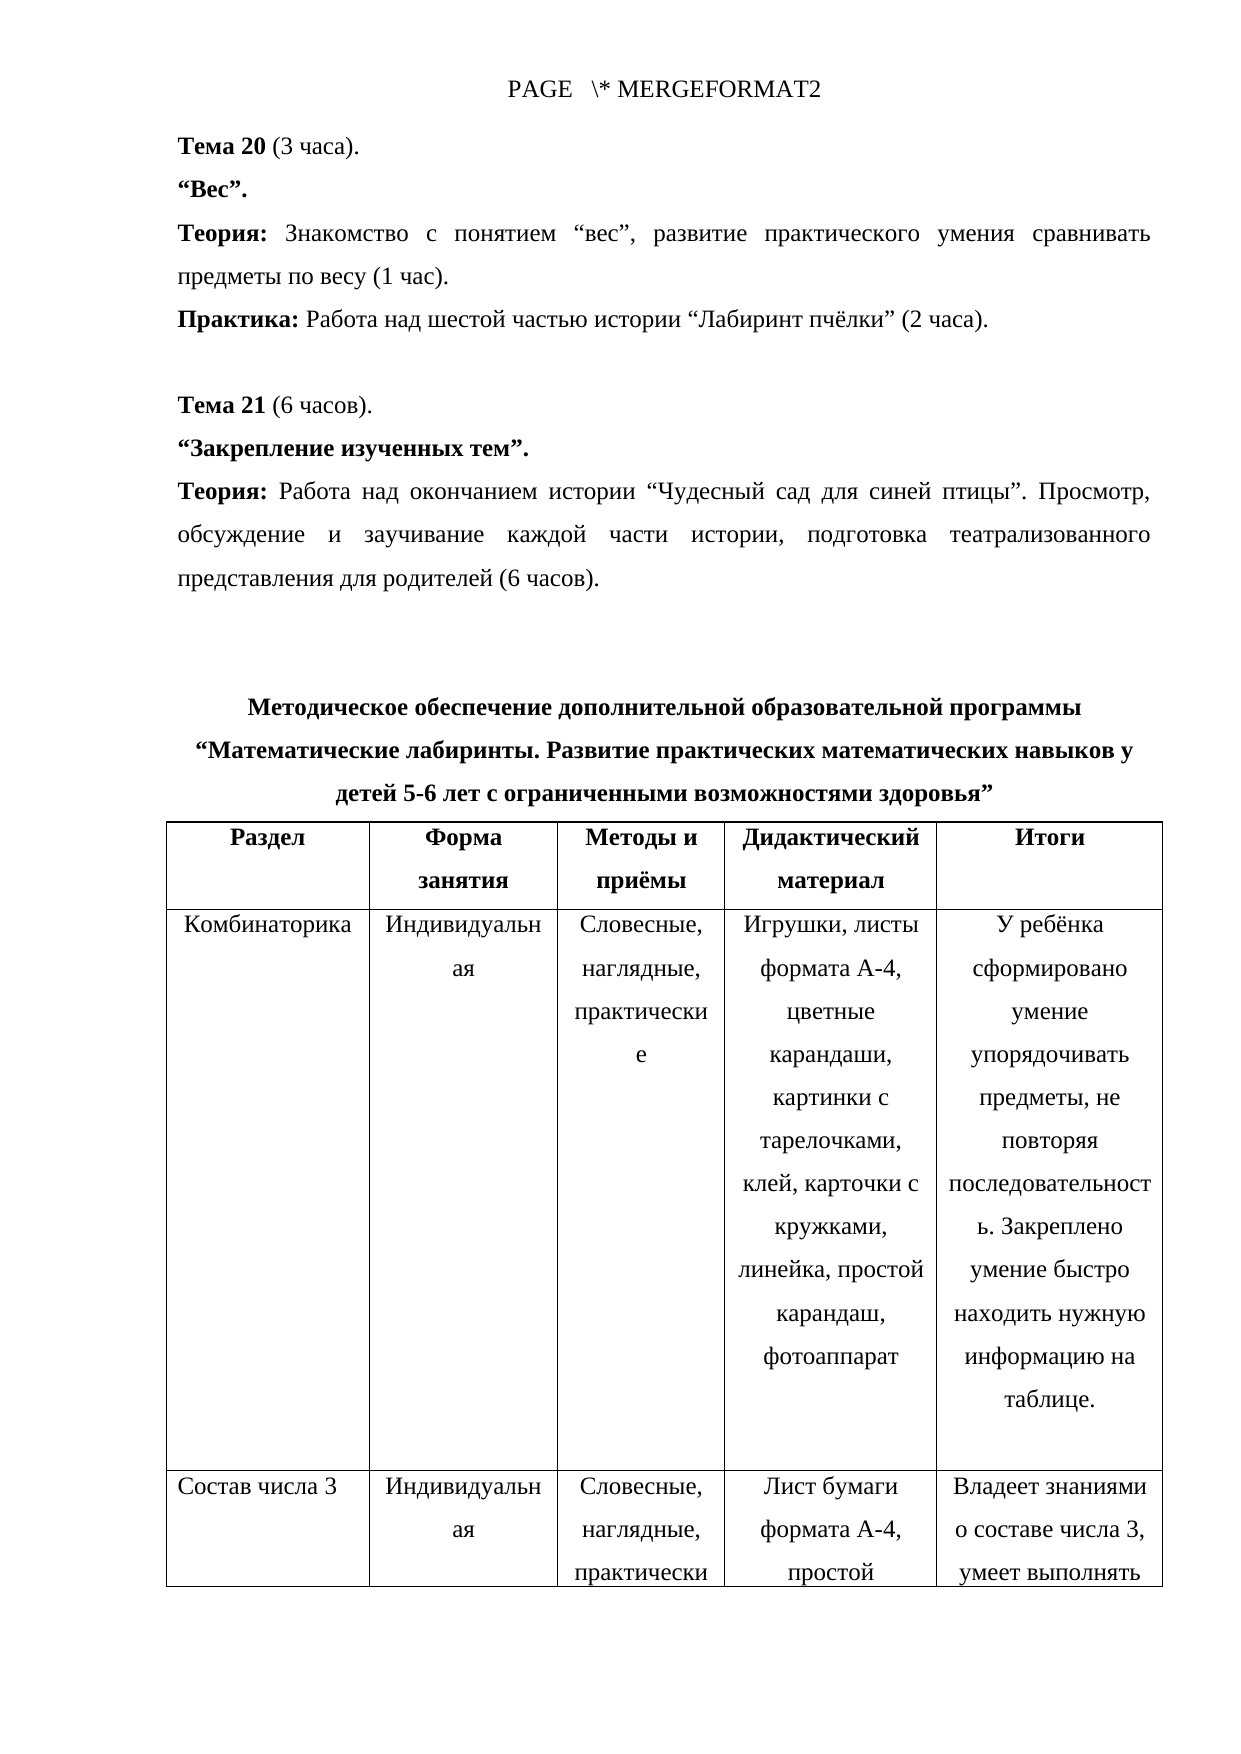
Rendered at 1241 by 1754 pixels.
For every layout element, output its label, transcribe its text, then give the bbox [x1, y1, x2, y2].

table_header Методы и приёмы [558, 823, 724, 908]
table_cell Комбинаторика [167, 910, 369, 1470]
table_cell Индивидуальная [370, 1471, 557, 1586]
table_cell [725, 1471, 936, 1586]
text Теория: Знакомство с понятием “вес”, развитие практического умения сравнивать предметы по весу (1 час). [177, 218, 1152, 289]
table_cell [937, 1471, 1162, 1586]
text “Математические лабиринты. Развитие практических математических навыков у детей 5-6 лет с ограниченными возможностями здоровья” [177, 735, 1152, 807]
table_header Итоги [937, 823, 1162, 908]
table_header Дидактический материал [725, 823, 936, 908]
table_cell Индивидуальная [370, 910, 557, 1470]
text Теория: Работа над окончанием истории “Чудесный сад для синей птицы”. Просмотр, обсуждение и заучивание каждой части истории, подготовка театрализованного представления для родителей (6 часов). [177, 476, 1152, 591]
table_header Форма занятия [370, 823, 557, 908]
text Тема 20 (3 часа). [177, 131, 1152, 160]
table_header Раздел [167, 823, 369, 908]
table_cell Словесные, наглядные, практические [558, 910, 724, 1470]
text Методическое обеспечение дополнительной образовательной программы [177, 692, 1152, 721]
text “Закрепление изученных тем”. [177, 433, 1152, 462]
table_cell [558, 1471, 724, 1586]
text Тема 21 (6 часов). [177, 390, 1152, 419]
text “Вес”. [177, 174, 1152, 203]
table_cell Игрушки, листы формата А-4, цветные карандаши, картинки с тарелочками, клей, карточки с кружками, линейка, простой карандаш, фотоаппарат [725, 910, 936, 1470]
text Практика: Работа над шестой частью истории “Лабиринт пчёлки” (2 часа). [177, 304, 1152, 333]
table_cell Состав числа 3 [167, 1471, 369, 1586]
table_cell У ребёнка сформировано умение упорядочивать предметы, не повторяя последовательность. Закреплено умение быстро находить нужную информацию на таблице. [937, 910, 1162, 1470]
